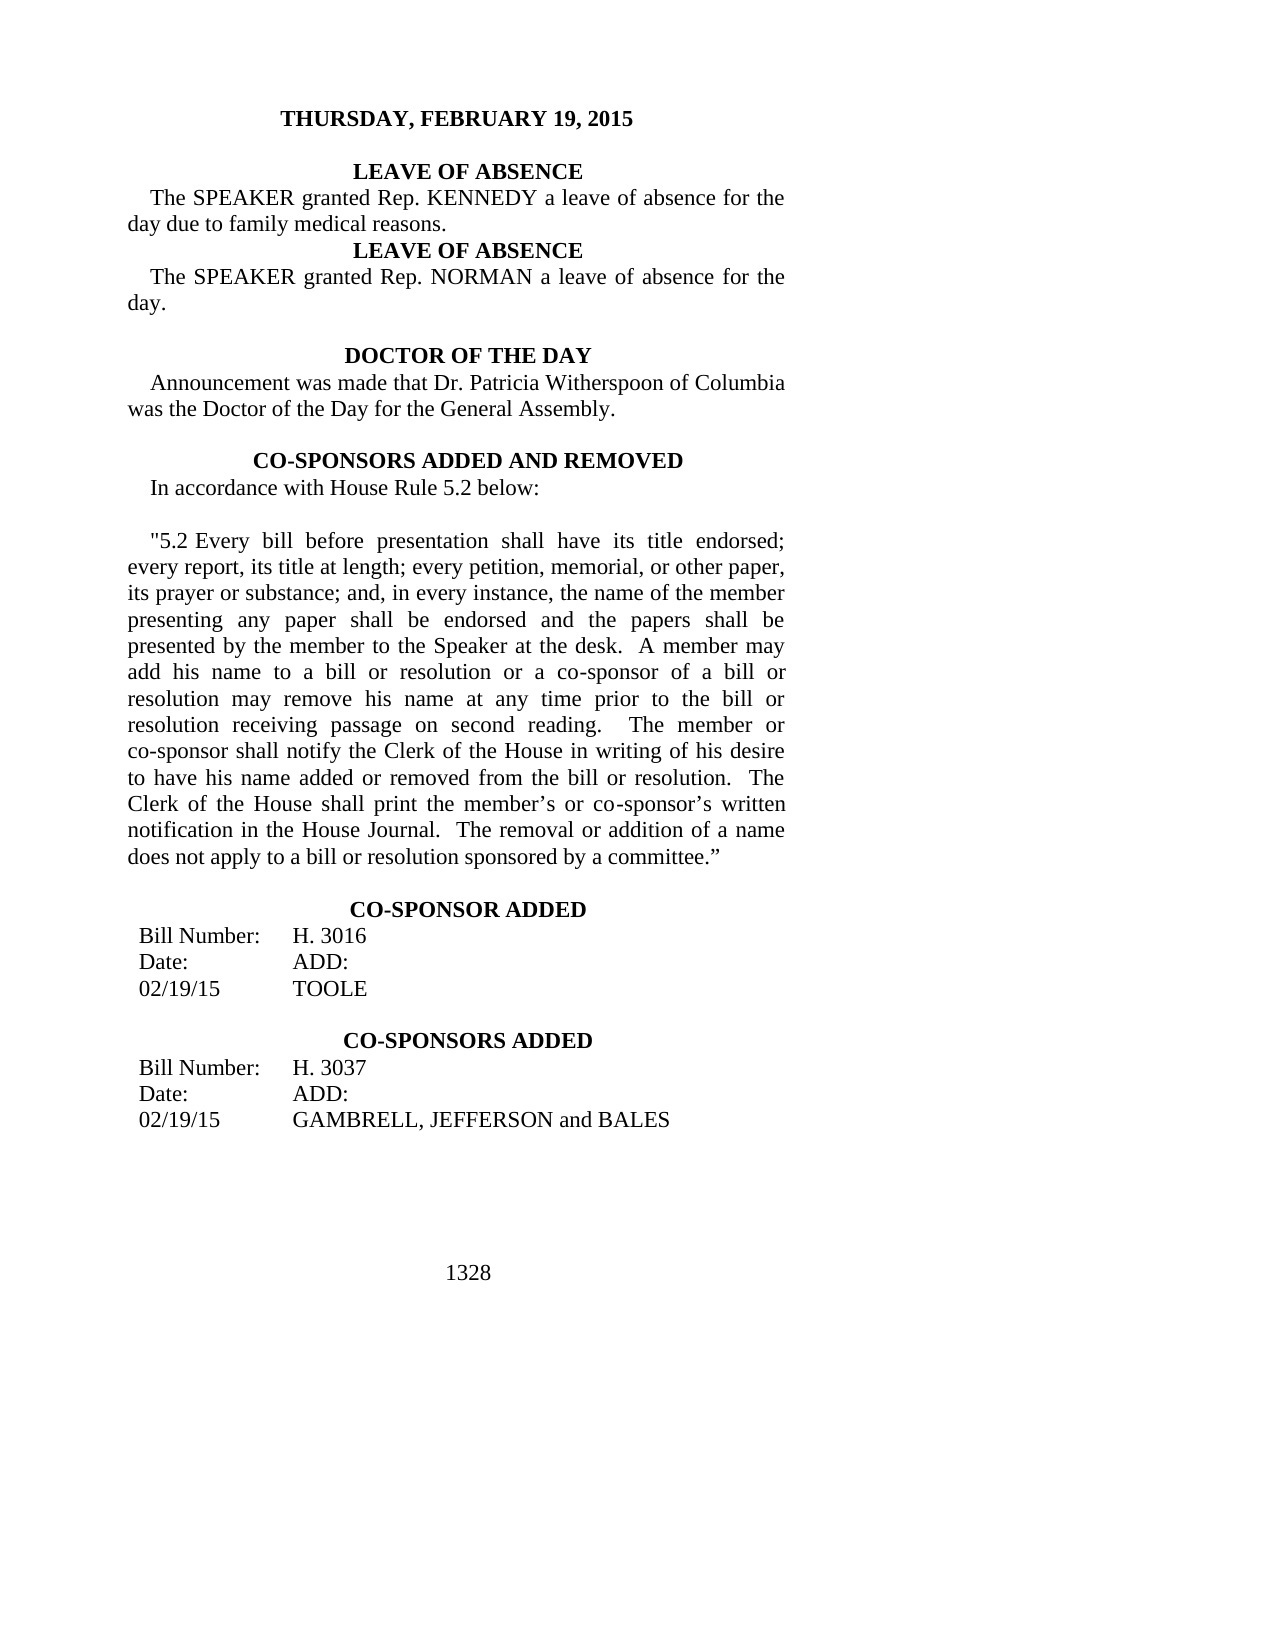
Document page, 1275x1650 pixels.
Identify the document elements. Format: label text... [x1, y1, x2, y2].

table_cell 02/19/15 [128, 1106, 281, 1133]
table_cell GAMBRELL, JEFFERSON and BALES [281, 1106, 689, 1133]
text LEAVE OF ABSENCE [127, 158, 786, 184]
text "5.2 Every bill before presentation shall have its title endorsed; every report, its title at length; every petition, memorial, or other paper, its prayer or substance; and, in every instance, the name of the member presenting any paper shall be endorsed and the papers shall be presented by the member to the Speaker at the desk. A member may add his name to a bill or resolution or a co-sponsor of a bill or resolution may remove his name at any time prior to the bill or resolution receiving passage on second reading. The member or co-sponsor shall notify the Clerk of the House in writing of his desire to have his name added or removed from the bill or resolution. The Clerk of the House shall print the member’s or co-sponsor’s written notification in the House Journal. The removal or addition of a name does not apply to a bill or resolution sponsored by a committee.” [127, 527, 786, 869]
table_cell Date: [128, 1080, 281, 1106]
text CO-SPONSORS ADDED AND REMOVED [127, 448, 786, 474]
table_cell TOOLE [281, 975, 389, 1001]
text LEAVE OF ABSENCE [127, 237, 786, 263]
text In accordance with House Rule 5.2 below: [127, 474, 786, 500]
table_header Bill Number: [128, 922, 281, 948]
table_header H. 3037 [281, 1054, 689, 1080]
text The SPEAKER granted Rep. KENNEDY a leave of absence for the day due to family medical reasons. [127, 184, 786, 237]
text DOCTOR OF THE DAY [127, 342, 786, 368]
table_cell ADD: [281, 948, 389, 975]
text The SPEAKER granted Rep. NORMAN a leave of absence for the day. [127, 263, 786, 316]
table_cell 02/19/15 [128, 975, 281, 1001]
table_cell ADD: [281, 1080, 689, 1106]
text CO-SPONSOR ADDED [127, 896, 786, 922]
table_cell Date: [128, 948, 281, 975]
text Announcement was made that Dr. Patricia Witherspoon of Columbia was the Doctor of the Day for the General Assembly. [127, 368, 786, 421]
table_header H. 3016 [281, 922, 389, 948]
table_header Bill Number: [128, 1054, 281, 1080]
text CO-SPONSORS ADDED [127, 1027, 786, 1054]
